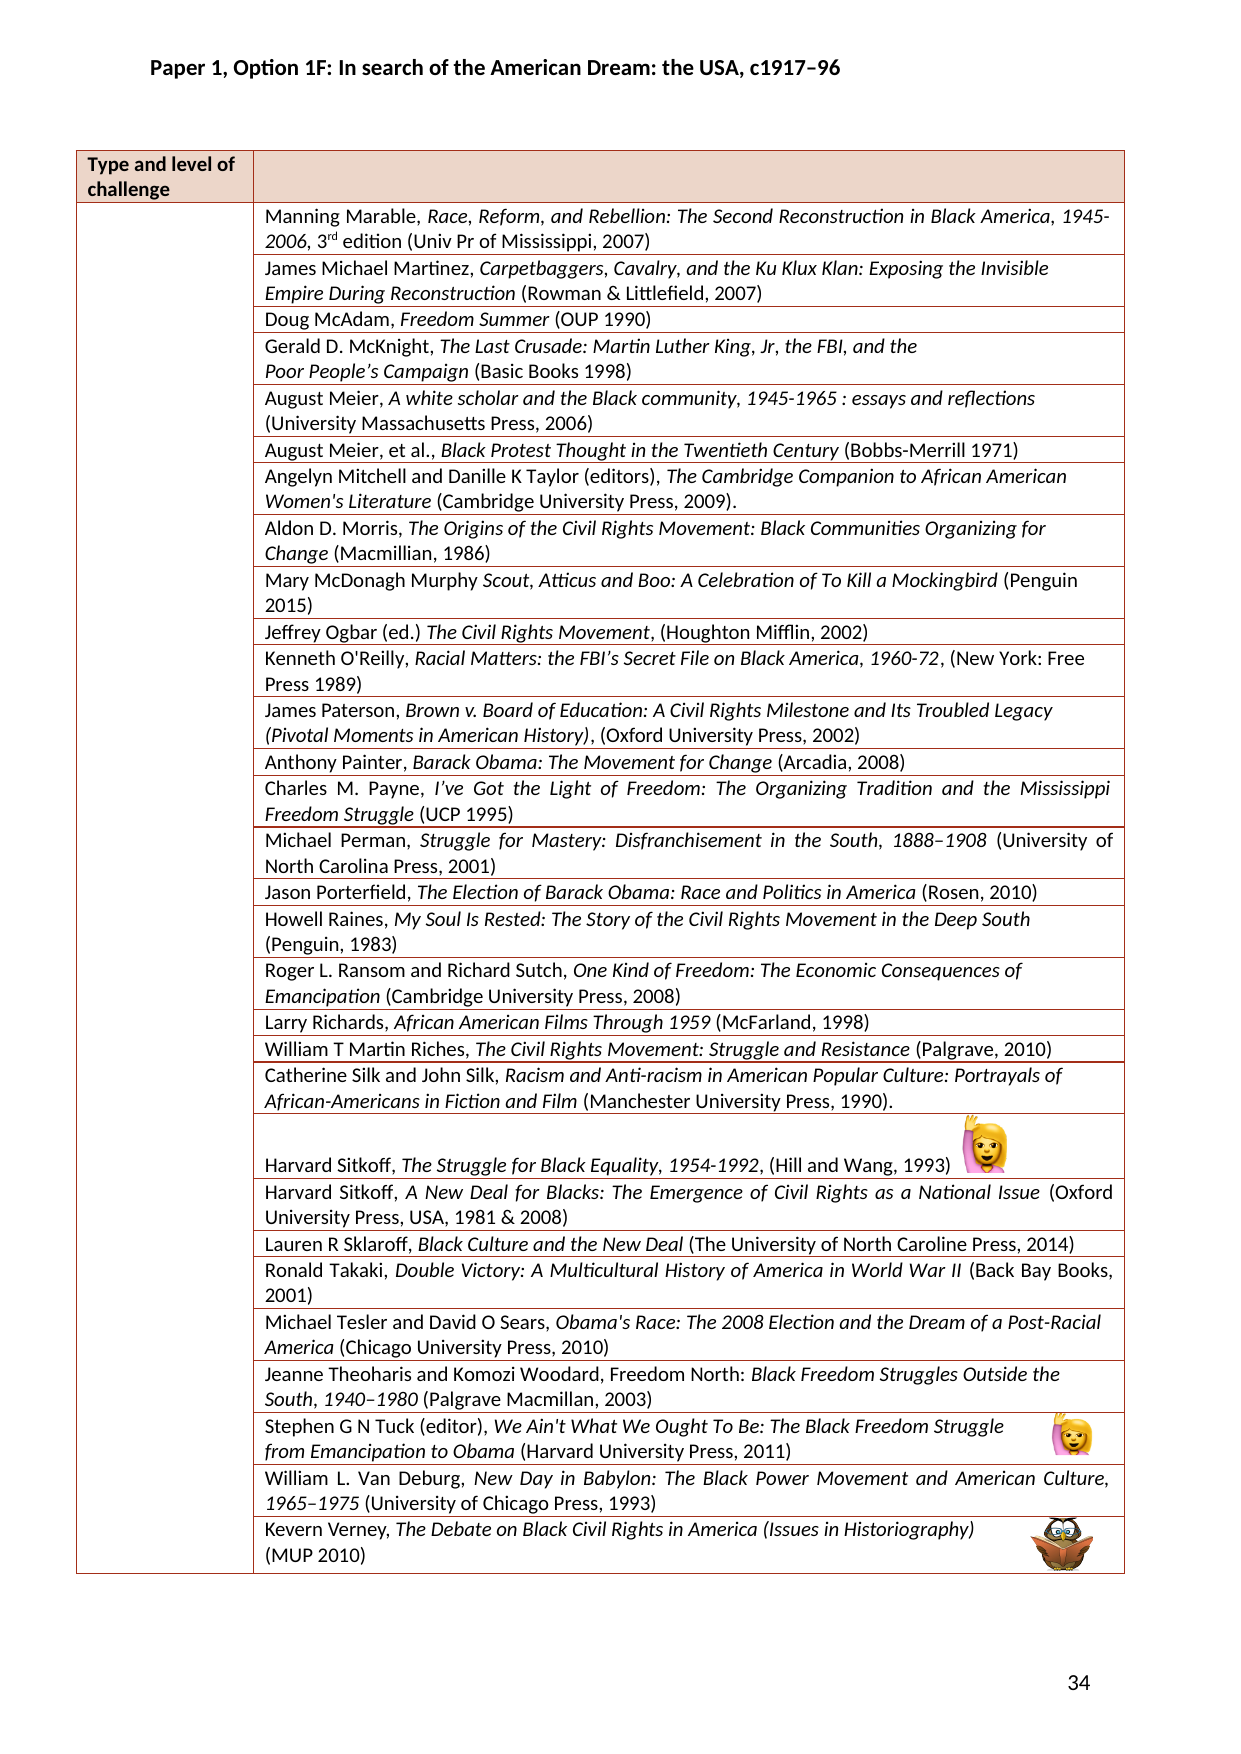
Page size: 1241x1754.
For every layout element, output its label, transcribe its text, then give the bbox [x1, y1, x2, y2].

table_cell Larry Richards, African American Films Through 1959 (McFarland, 1998) [254, 1010, 1124, 1035]
table_header [254, 151, 1124, 202]
picture [1047, 1413, 1094, 1454]
table_cell William L. Van Deburg, New Day in Babylon: The Black Power Movement and American Culture, 1965–1975 (University of Chicago Press, 1993) [254, 1465, 1124, 1516]
table_cell Mary McDonagh Murphy Scout, Atticus and Boo: A Celebration of To Kill a Mockingbird (Penguin 2015) [254, 567, 1124, 618]
picture [956, 1114, 1013, 1173]
table_cell William T Martin Riches, The Civil Rights Movement: Struggle and Resistance (Palgrave, 2010) [254, 1036, 1124, 1061]
table_cell Jeanne Theoharis and Komozi Woodard, Freedom North: Black Freedom Struggles Outside the South, 1940–1980 (Palgrave Macmillan, 2003) [254, 1361, 1124, 1412]
table_cell Aldon D. Morris, The Origins of the Civil Rights Movement: Black Communities Organizing for Change (Macmillian, 1986) [254, 515, 1124, 566]
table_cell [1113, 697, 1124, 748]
table_cell Charles M. Payne, I’ve Got the Light of Freedom: The Organizing Tradition and the Mississippi Freedom Struggle (UCP 1995) [254, 776, 1124, 826]
table_cell Angelyn Mitchell and Danille K Taylor (editors), The Cambridge Companion to African American Women's Literature (Cambridge University Press, 2009). [254, 463, 1124, 514]
table_cell James Michael Martinez, Carpetbaggers, Cavalry, and the Ku Klux Klan: Exposing the Invisible Empire During Reconstruction (Rowman & Littlefield, 2007) [254, 255, 1124, 306]
table_cell August Meier, A white scholar and the Black community, 1945-1965 : essays and reflections (University Massachusetts Press, 2006) [254, 385, 1124, 436]
table_cell Lauren R Sklaroff, Black Culture and the New Deal (The University of North Caroline Press, 2014) [254, 1231, 1124, 1256]
table_cell Jeffrey Ogbar (ed.) The Civil Rights Movement, (Houghton Mifflin, 2002) [254, 619, 1124, 644]
table_cell Ronald Takaki, Double Victory: A Multicultural History of America in World War II (Back Bay Books, 2001) [254, 1257, 1124, 1308]
table_cell Kenneth O'Reilly, Racial Matters: the FBI’s Secret File on Black America, 1960-72, (New York: Free Press 1989) [254, 645, 1124, 696]
table_cell Michael Tesler and David O Sears, Obama's Race: The 2008 Election and the Dream of a Post-Racial America (Chicago University Press, 2010) [254, 1309, 1124, 1360]
table_header Type and level of challenge [77, 151, 253, 202]
table_cell Doug McAdam, Freedom Summer (OUP 1990) [254, 307, 1124, 332]
table_cell Manning Marable, Race, Reform, and Rebellion: The Second Reconstruction in Black America, 1945-2006, 3rd edition (Univ Pr of Mississippi, 2007) [254, 203, 1124, 254]
table_cell Harvard Sitkoff, The Struggle for Black Equality, 1954-1992, (Hill and Wang, 1993) [254, 1114, 1124, 1178]
table_cell Howell Raines, My Soul Is Rested: The Story of the Civil Rights Movement in the Deep South (Penguin, 1983) [254, 906, 1124, 957]
picture [1030, 1517, 1093, 1571]
table_cell Stephen G N Tuck (editor), We Ain't What We Ought To Be: The Black Freedom Struggle from Emancipation to Obama (Harvard University Press, 2011) [254, 1413, 1124, 1464]
table_cell Michael Perman, Struggle for Mastery: Disfranchisement in the South, 1888–1908 (University of North Carolina Press, 2001) [254, 828, 1124, 878]
table_cell Kevern Verney, The Debate on Black Civil Rights in America (Issues in Historiography) (MUP 2010) [254, 1517, 1124, 1572]
table_cell Anthony Painter, Barack Obama: The Movement for Change (Arcadia, 2008) [254, 749, 1124, 774]
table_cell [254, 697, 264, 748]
table_cell Harvard Sitkoff, A New Deal for Blacks: The Emergence of Civil Rights as a National Issue (Oxford University Press, USA, 1981 & 2008) [254, 1179, 1124, 1230]
table_cell Catherine Silk and John Silk, Racism and Anti-racism in American Popular Culture: Portrayals of African-Americans in Fiction and Film (Manchester University Press, 1990). [254, 1063, 1124, 1113]
table_cell August Meier, et al., Black Protest Thought in the Twentieth Century (Bobbs-Merrill 1971) [254, 437, 1124, 462]
table_cell Gerald D. McKnight, The Last Crusade: Martin Luther King, Jr, the FBI, and the Poor People’s Campaign (Basic Books 1998) [254, 333, 1124, 384]
table_cell Roger L. Ransom and Richard Sutch, One Kind of Freedom: The Economic Consequences of Emancipation (Cambridge University Press, 2008) [254, 958, 1124, 1008]
table_cell Jason Porterfield, The Election of Barack Obama: Race and Politics in America (Rosen, 2010) [254, 879, 1124, 905]
